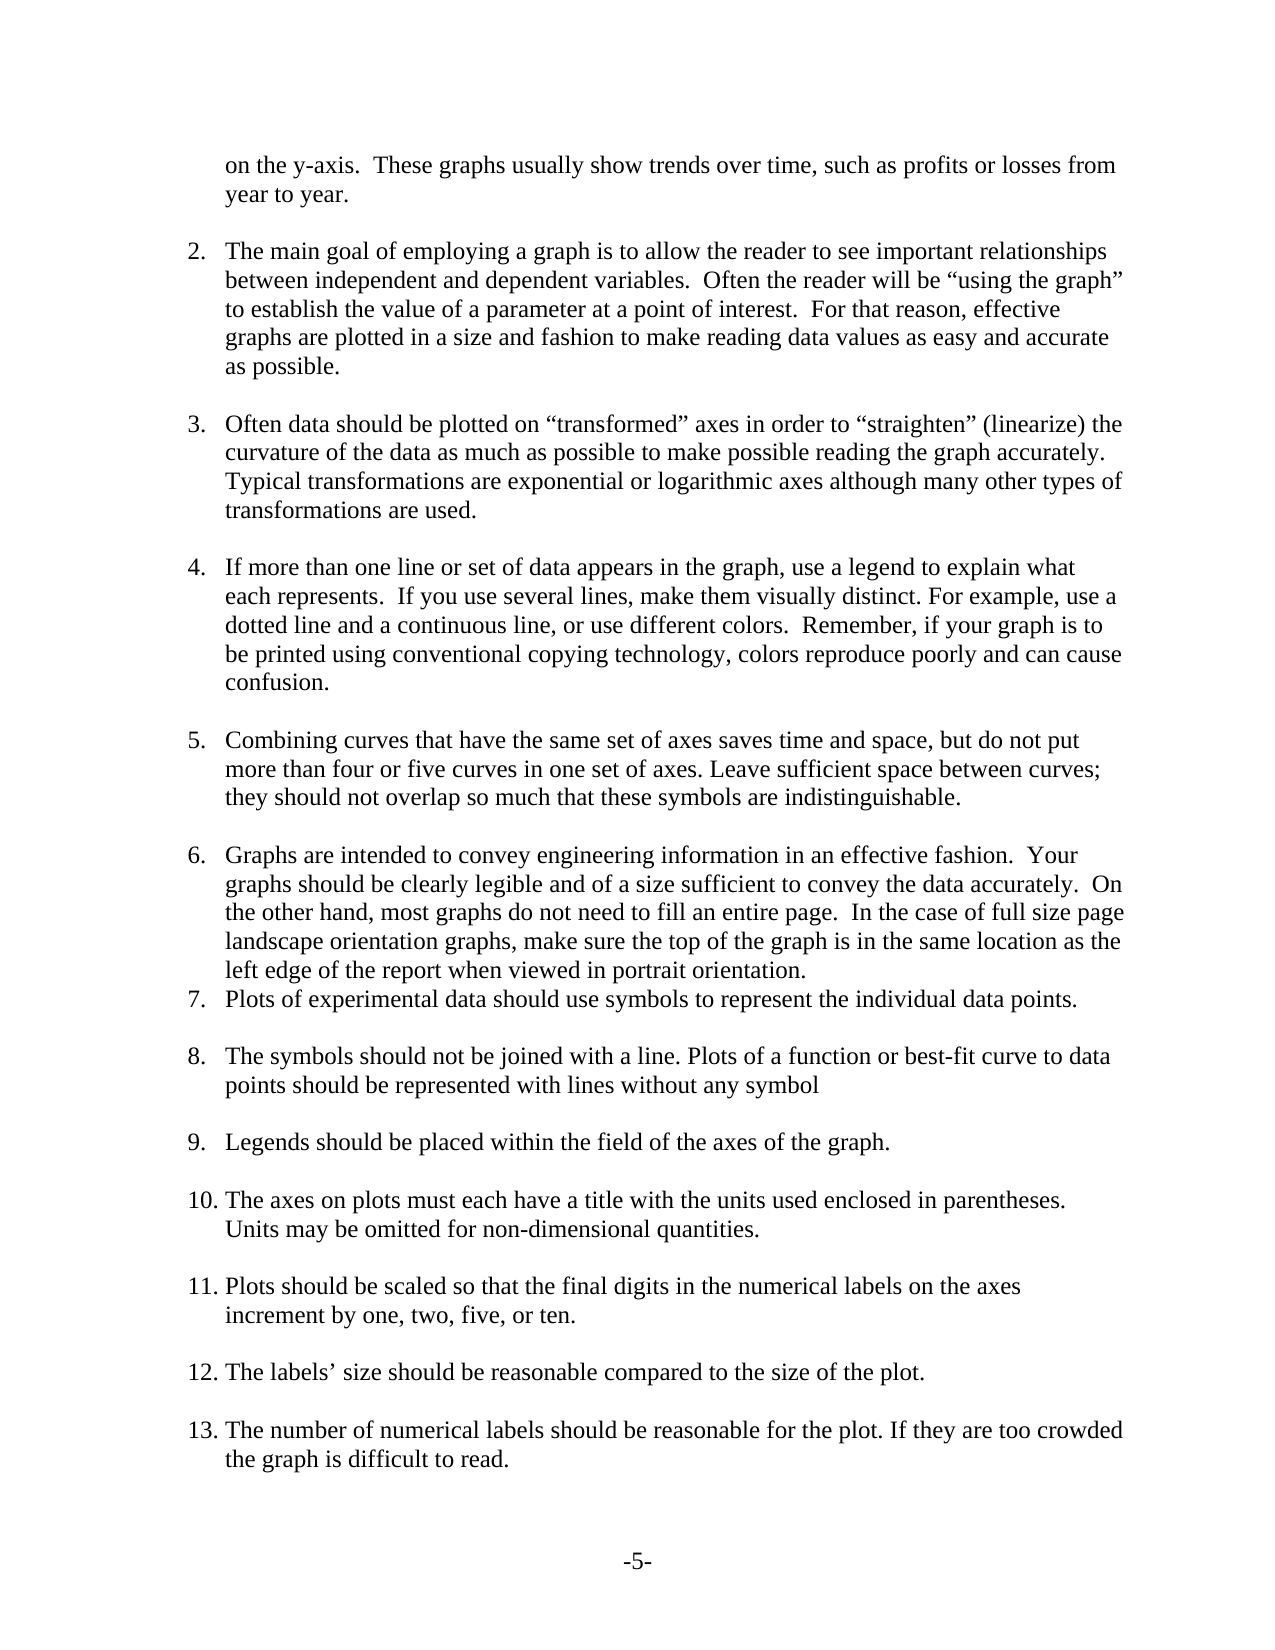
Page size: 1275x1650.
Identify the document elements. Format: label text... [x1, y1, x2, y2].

list Legends should be placed within the field of the axes of the graph. [187, 1127, 1125, 1156]
list The labels’ size should be reasonable compared to the size of the plot. [187, 1357, 1125, 1386]
list Combining curves that have the same set of axes saves time and space, but do not put more than four or five curves in one set of axes. Leave sufficient space between curves; they should not overlap so much that these symbols are indistinguishable. [187, 725, 1125, 811]
list If more than one line or set of data appears in the graph, use a legend to explain what each represents. If you use several lines, make them visually distinct. For example, use a dotted line and a continuous line, or use different colors. Remember, if your graph is to be printed using conventional copying technology, colors reproduce poorly and can cause confusion. [187, 552, 1125, 696]
list Often data should be plotted on “transformed” axes in order to “straighten” (linearize) the curvature of the data as much as possible to make possible reading the graph accurately. Typical transformations are exponential or logarithmic axes although many other types of transformations are used. [187, 409, 1125, 524]
list The symbols should not be joined with a line. Plots of a function or best-fit curve to data points should be represented with lines without any symbol [187, 1041, 1125, 1099]
list The number of numerical labels should be reasonable for the plot. If they are too crowded the graph is difficult to read. [187, 1415, 1125, 1472]
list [187, 150, 1125, 207]
list Graphs are intended to convey engineering information in an effective fashion. Your graphs should be clearly legible and of a size sufficient to convey the data accurately. On the other hand, most graphs do not need to fill an entire page. In the case of full size page landscape orientation graphs, make sure the top of the graph is in the same location as the left edge of the report when viewed in portrait orientation. [187, 840, 1125, 984]
list Plots should be scaled so that the final digits in the numerical labels on the axes increment by one, two, five, or ten. [187, 1271, 1125, 1329]
list The main goal of employing a graph is to allow the reader to see important relationships between independent and dependent variables. Often the reader will be “using the graph” to establish the value of a parameter at a point of interest. For that reason, effective graphs are plotted in a size and fashion to make reading data values as easy and accurate as possible. [187, 236, 1125, 380]
list The axes on plots must each have a title with the units used enclosed in parentheses. Units may be omitted for non-dimensional quantities. [187, 1185, 1125, 1242]
list Plots of experimental data should use symbols to represent the individual data points. [187, 984, 1125, 1012]
